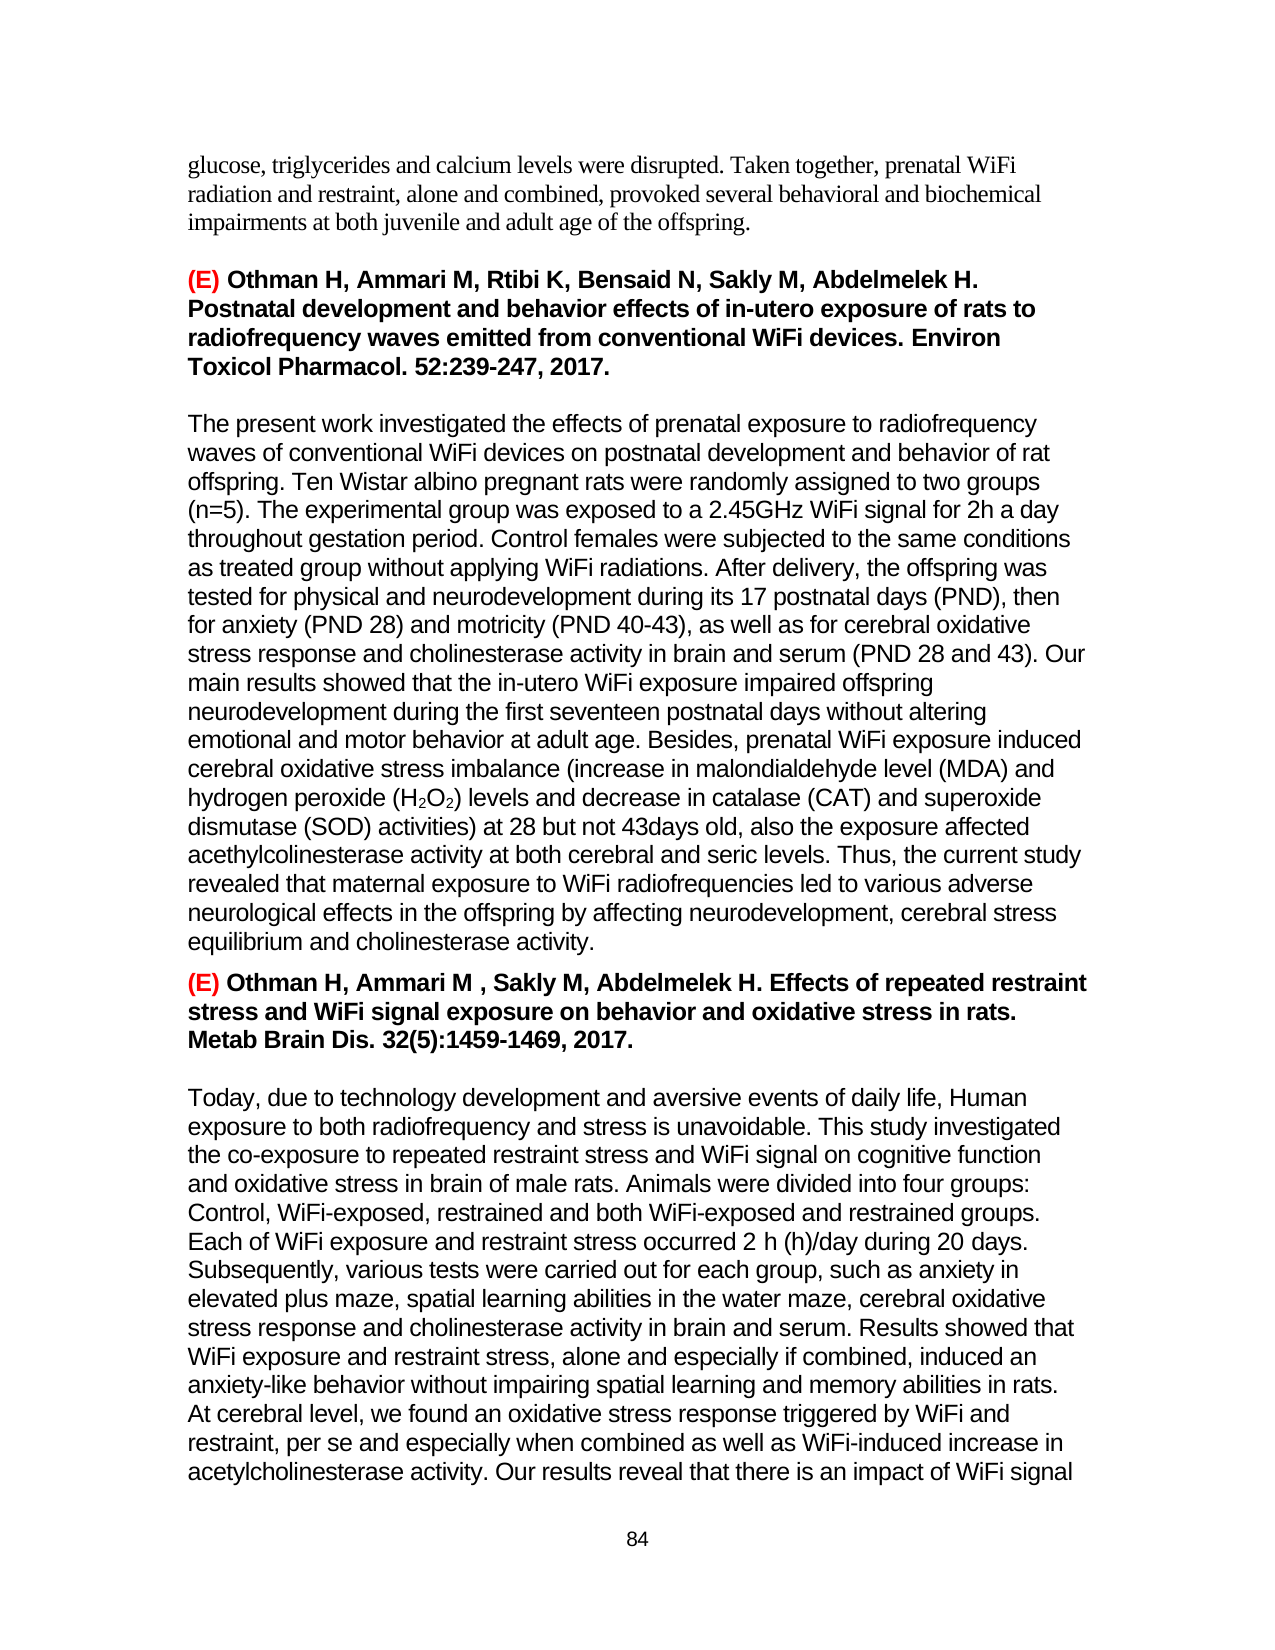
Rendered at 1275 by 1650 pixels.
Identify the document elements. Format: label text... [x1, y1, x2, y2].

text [187, 150, 1087, 236]
text The present work investigated the effects of prenatal exposure to radiofrequency waves of conventional WiFi devices on postnatal development and behavior of rat offspring. Ten Wistar albino pregnant rats were randomly assigned to two groups (n=5). The experimental group was exposed to a 2.45GHz WiFi signal for 2h a day throughout gestation period. Control females were subjected to the same conditions as treated group without applying WiFi radiations. After delivery, the offspring was tested for physical and neurodevelopment during its 17 postnatal days (PND), then for anxiety (PND 28) and motricity (PND 40-43), as well as for cerebral oxidative stress response and cholinesterase activity in brain and serum (PND 28 and 43). Our main results showed that the in-utero WiFi exposure impaired offspring neurodevelopment during the first seventeen postnatal days without altering emotional and motor behavior at adult age. Besides, prenatal WiFi exposure induced cerebral oxidative stress imbalance (increase in malondialdehyde level (MDA) and hydrogen peroxide (H2O2) levels and decrease in catalase (CAT) and superoxide dismutase (SOD) activities) at 28 but not 43days old, also the exposure affected acethylcolinesterase activity at both cerebral and seric levels. Thus, the current study revealed that maternal exposure to WiFi radiofrequencies led to various adverse neurological effects in the offspring by affecting neurodevelopment, cerebral stress equilibrium and cholinesterase activity. [187, 409, 1087, 955]
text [187, 1083, 1087, 1485]
text (E) Othman H, Ammari M, Rtibi K, Bensaid N, Sakly M, Abdelmelek H. Postnatal development and behavior effects of in-utero exposure of rats to radiofrequency waves emitted from conventional WiFi devices. Environ Toxicol Pharmacol. 52:239-247, 2017. [187, 265, 1087, 380]
text (E) Othman H, Ammari M , Sakly M, Abdelmelek H. Effects of repeated restraint stress and WiFi signal exposure on behavior and oxidative stress in rats. Metab Brain Dis. 32(5):1459-1469, 2017. [187, 968, 1087, 1054]
